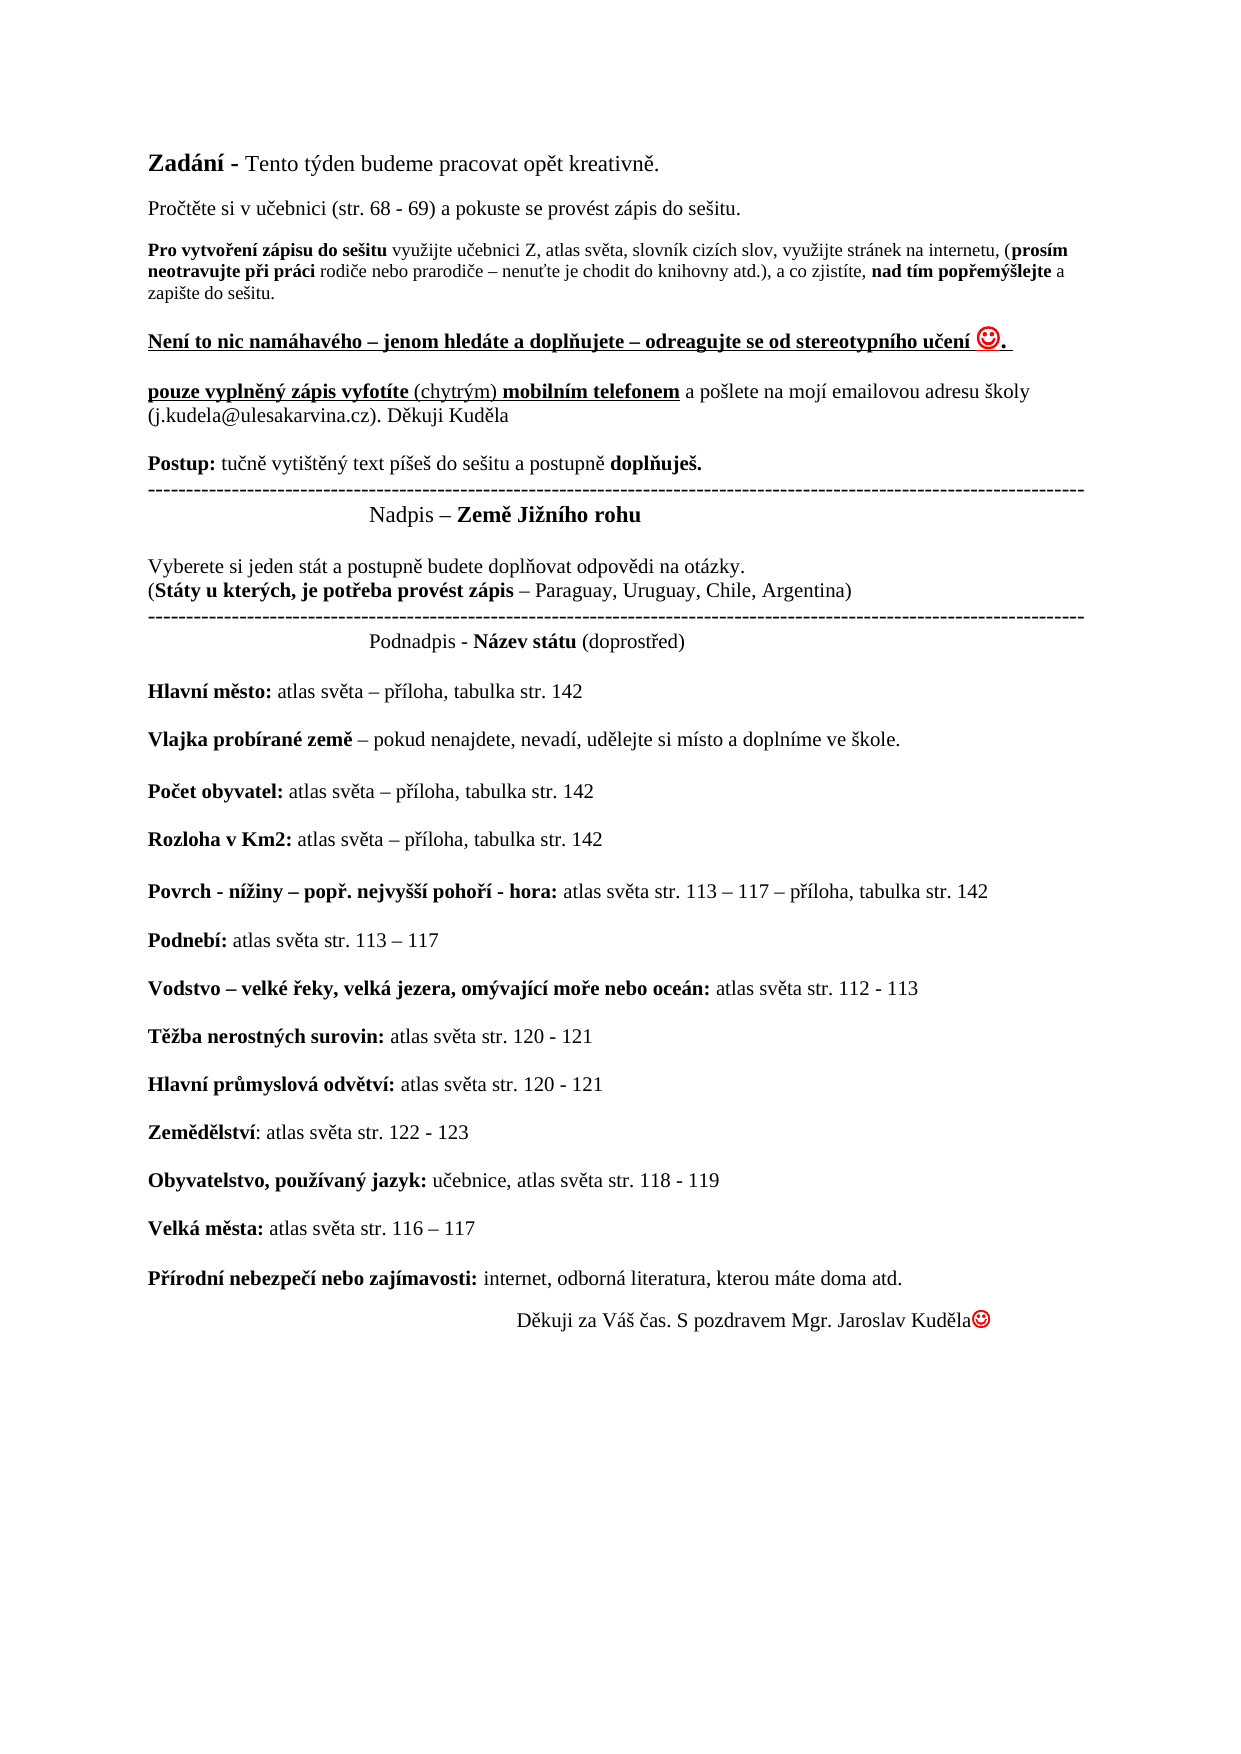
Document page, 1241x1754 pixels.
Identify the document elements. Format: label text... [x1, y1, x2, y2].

text Podnebí: atlas světa str. 113 – 117 [148, 927, 1093, 952]
text Zemědělství: atlas světa str. 122 - 123 [148, 1120, 1093, 1144]
text Obyvatelstvo, používaný jazyk: učebnice, atlas světa str. 118 - 119 [517, 1168, 1093, 1192]
text Vodstvo – velké řeky, velká jezera, omývající moře nebo oceán: atlas světa str. 112 - 113 [148, 976, 711, 1000]
text Přírodní nebezpečí nebo zajímavosti: internet, odborná literatura, kterou máte doma atd. [148, 1266, 1093, 1290]
text Pročtěte si v učebnici (str. 68 - 69) a pokuste se provést zápis do sešitu. [148, 196, 1093, 219]
text Postup: tučně vytištěný text píšeš do sešitu a postupně doplňuješ. [148, 451, 1093, 475]
text Obyvatelstvo, používaný jazyk: učebnice, atlas světa str. 118 - 119 [148, 1168, 427, 1192]
text Rozloha v Km2: atlas světa – příloha, tabulka str. 142 [148, 827, 1093, 851]
text --------------------------------------------------------------------------------------------------------------------------- [148, 602, 1093, 628]
text Děkuji za Váš čas. S pozdravem Mgr. Jaroslav Kuděla [443, 1308, 1093, 1332]
text pouze vyplněný zápis vyfotíte (chytrým) mobilním telefonem a pošlete na mojí emailovou adresu školy (j.kudela@ulesakarvina.cz). Děkuji Kuděla [148, 379, 1093, 427]
text Povrch - nížiny – popř. nejvyšší pohoří - hora: atlas světa str. 113 – 117 – příloha, tabulka str. 142 [148, 879, 1093, 903]
text Není to nic namáhavého – jenom hledáte a doplňujete – odreagujte se od stereotypního učení . [148, 325, 1093, 355]
text Velká města: atlas světa str. 116 – 117 [148, 1216, 1093, 1240]
text Hlavní město: atlas světa – příloha, tabulka str. 142 [148, 679, 1093, 703]
text Vlajka probírané země – pokud nenajdete, nevadí, udělejte si místo a doplníme ve škole. [148, 727, 1093, 751]
text Vyberete si jeden stát a postupně budete doplňovat odpovědi na otázky. [148, 554, 1093, 578]
text Nadpis – Země Jižního rohu [295, 501, 1093, 528]
text Hlavní průmyslová odvětví: atlas světa str. 120 - 121 [395, 1072, 1093, 1096]
text --------------------------------------------------------------------------------------------------------------------------- [148, 475, 1093, 501]
text Pro vytvoření zápisu do sešitu využijte učebnici Z, atlas světa, slovník cizích slov, využijte stránek na internetu, (prosím neotravujte při práci rodiče nebo prarodiče – nenuťte je chodit do knihovny atd.), a co zjistíte, nad tím popřemýšlejte a zapište do sešitu. [148, 239, 1093, 303]
text Počet obyvatel: atlas světa – příloha, tabulka str. 142 [148, 779, 1093, 803]
text Vodstvo – velké řeky, velká jezera, omývající moře nebo oceán: atlas světa str. 112 - 113 [716, 976, 1093, 1000]
text Zadání - Tento týden budeme pracovat opět kreativně. [148, 148, 1093, 176]
text Těžba nerostných surovin: atlas světa str. 120 - 121 [148, 1024, 1093, 1048]
text (Státy u kterých, je potřeba provést zápis – Paraguay, Uruguay, Chile, Argentina) [148, 578, 1093, 602]
text Podnadpis - Název státu (doprostřed) [296, 628, 1093, 653]
